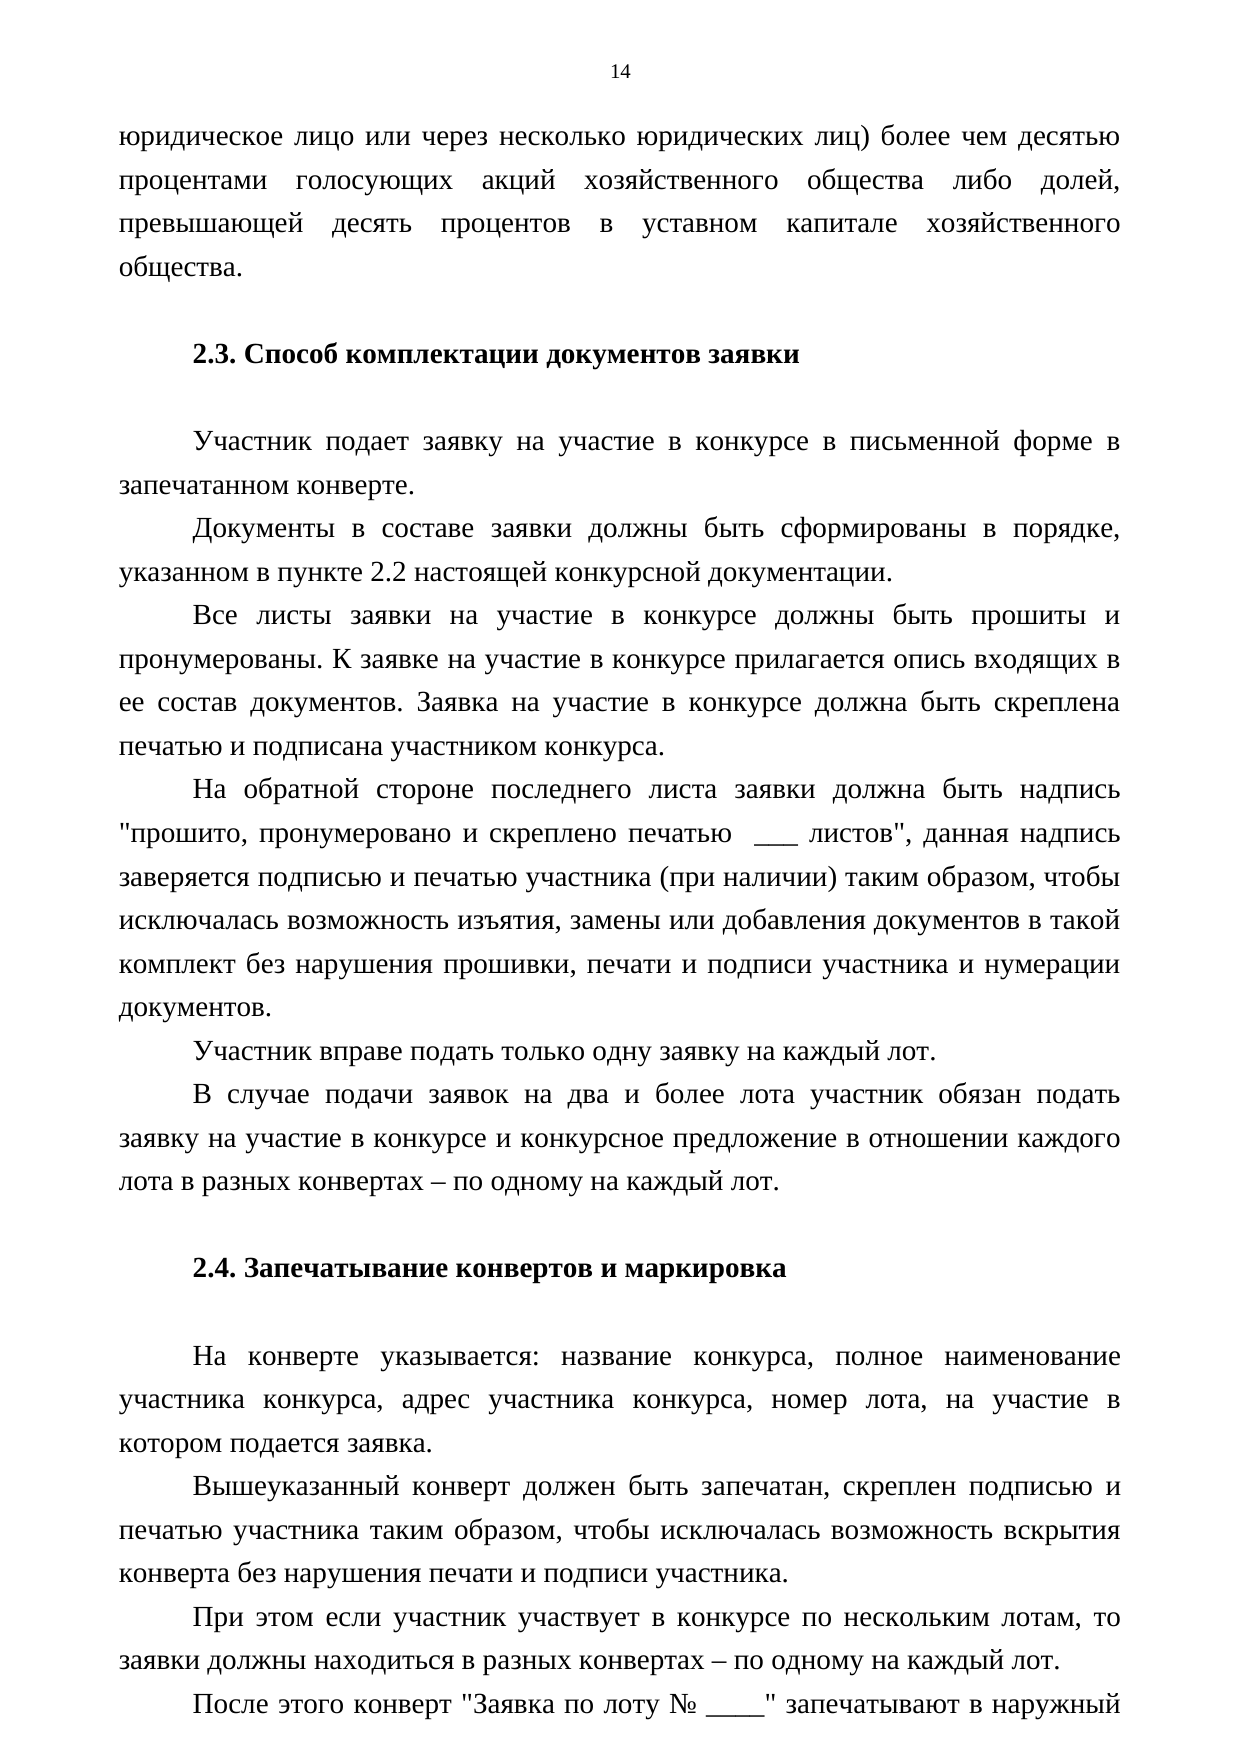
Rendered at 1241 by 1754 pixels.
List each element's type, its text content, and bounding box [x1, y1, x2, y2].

text Участник подает заявку на участие в конкурсе в письменной форме в запечатанном конверте. [118, 423, 1122, 500]
text На конверте указывается: название конкурса, полное наименование участника конкурса, адрес участника конкурса, номер лота, на участие в котором подается заявка. [118, 1338, 1122, 1458]
text В случае подачи заявок на два и более лота участник обязан подать заявку на участие в конкурсе и конкурсное предложение в отношении каждого лота в разных конвертах – по одному на каждый лот. [118, 1076, 1122, 1197]
text При этом если участник участвует в конкурсе по нескольким лотам, то заявки должны находиться в разных конвертах – по одному на каждый лот. [118, 1599, 1122, 1676]
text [118, 118, 1122, 283]
text Вышеуказанный конверт должен быть запечатан, скреплен подписью и печатью участника таким образом, чтобы исключалась возможность вскрытия конверта без нарушения печати и подписи участника. [118, 1468, 1122, 1589]
subtitle 2.4. Запечатывание конвертов и маркировка [118, 1251, 1122, 1284]
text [118, 1686, 1122, 1719]
subtitle 2.3. Способ комплектации документов заявки [118, 336, 1122, 370]
text На обратной стороне последнего листа заявки должна быть надпись "прошито, пронумеровано и скреплено печатью ___ листов", данная надпись заверяется подписью и печатью участника (при наличии) таким образом, чтобы исключалась возможность изъятия, замены или добавления документов в такой комплект без нарушения прошивки, печати и подписи участника и нумерации документов. [118, 772, 1122, 1023]
text Участник вправе подать только одну заявку на каждый лот. [118, 1033, 1122, 1066]
text Документы в составе заявки должны быть сформированы в порядке, указанном в пункте 2.2 настоящей конкурсной документации. [118, 510, 1122, 587]
text Все листы заявки на участие в конкурсе должны быть прошиты и пронумерованы. К заявке на участие в конкурсе прилагается опись входящих в ее состав документов. Заявка на участие в конкурсе должна быть скреплена печатью и подписана участником конкурса. [118, 597, 1122, 762]
